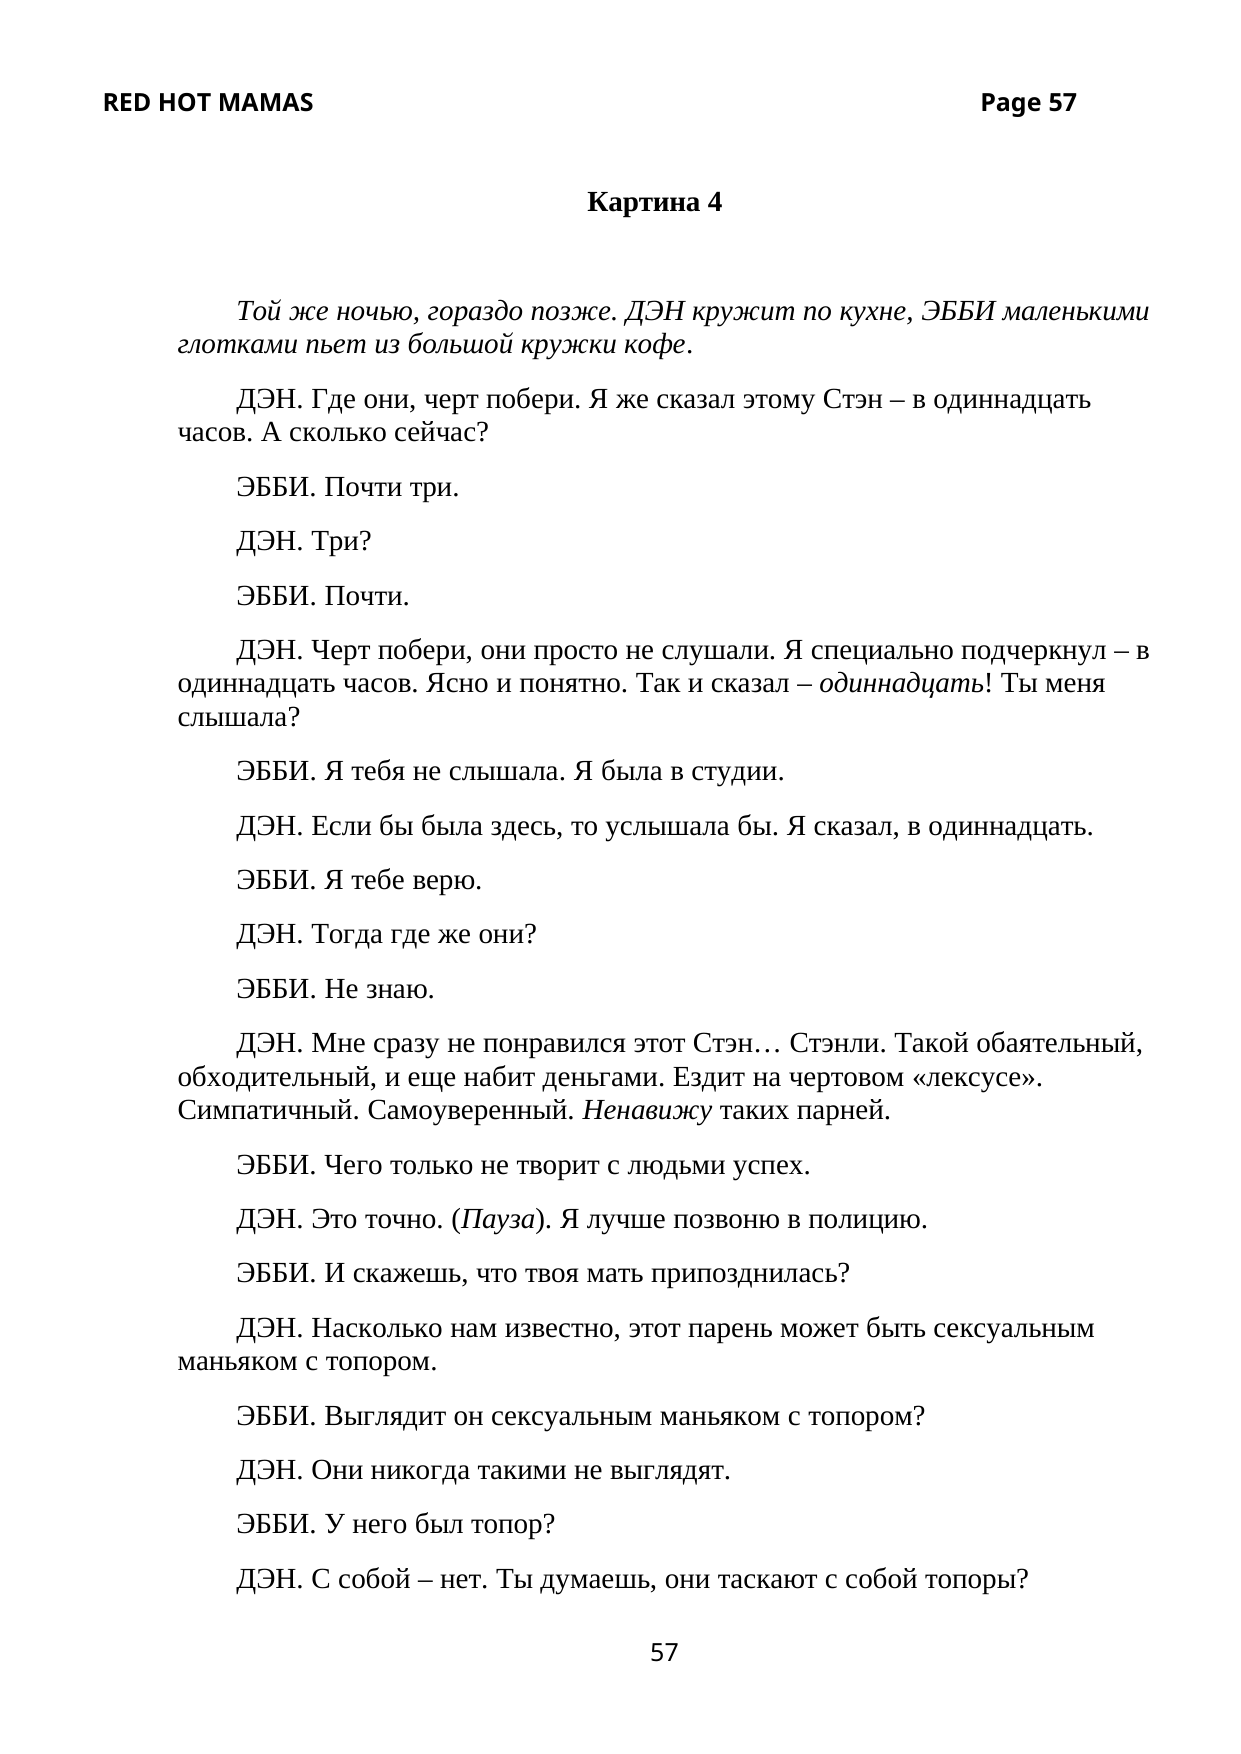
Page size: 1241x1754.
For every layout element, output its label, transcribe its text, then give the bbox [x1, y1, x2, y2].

text ЭББИ. Я тебя не слышала. Я была в студии. [177, 754, 1151, 787]
text ДЭН. Три? [177, 523, 1151, 557]
text ДЭН. Насколько нам известно, этот парень может быть сексуальным маньяком с топором. [177, 1310, 1151, 1377]
text ДЭН. Тогда где же они? [177, 917, 1151, 950]
text ЭББИ. Не знаю. [177, 971, 1151, 1005]
text ЭББИ. У него был топор? [177, 1507, 1151, 1540]
text ЭББИ. Почти три. [177, 469, 1151, 503]
text ЭББИ. Почти. [177, 578, 1151, 611]
text Картина 4 [177, 184, 1151, 218]
text ДЭН. С собой – нет. Ты думаешь, они таскают с собой топоры? [177, 1561, 1151, 1595]
text ЭББИ. Я тебе верю. [177, 862, 1151, 896]
text ЭББИ. И скажешь, что твоя мать припозднилась? [177, 1256, 1151, 1289]
text ДЭН. Если бы была здесь, то услышала бы. Я сказал, в одиннадцать. [177, 808, 1151, 842]
text ДЭН. Где они, черт побери. Я же сказал этому Стэн – в одиннадцать часов. А сколько сейчас? [177, 381, 1151, 448]
text ДЭН. Мне сразу не понравился этот Стэн… Стэнли. Такой обаятельный, обходительный, и еще набит деньгами. Ездит на чертовом «лексусе». Симпатичный. Самоуверенный. Ненавижу таких парней. [177, 1026, 1151, 1126]
text ЭББИ. Чего только не творит с людьми успех. [177, 1147, 1151, 1181]
text Той же ночью, гораздо позже. ДЭН кружит по кухне, ЭББИ маленькими глотками пьет из большой кружки кофе. [177, 293, 1151, 360]
text ЭББИ. Выглядит он сексуальным маньяком с топором? [177, 1398, 1151, 1432]
text ДЭН. Они никогда такими не выглядят. [177, 1452, 1151, 1486]
text ДЭН. Черт побери, они просто не слушали. Я специально подчеркнул – в одиннадцать часов. Ясно и понятно. Так и сказал – одиннадцать! Ты меня слышала? [177, 632, 1151, 733]
text ДЭН. Это точно. (Пауза). Я лучше позвоню в полицию. [177, 1201, 1151, 1235]
